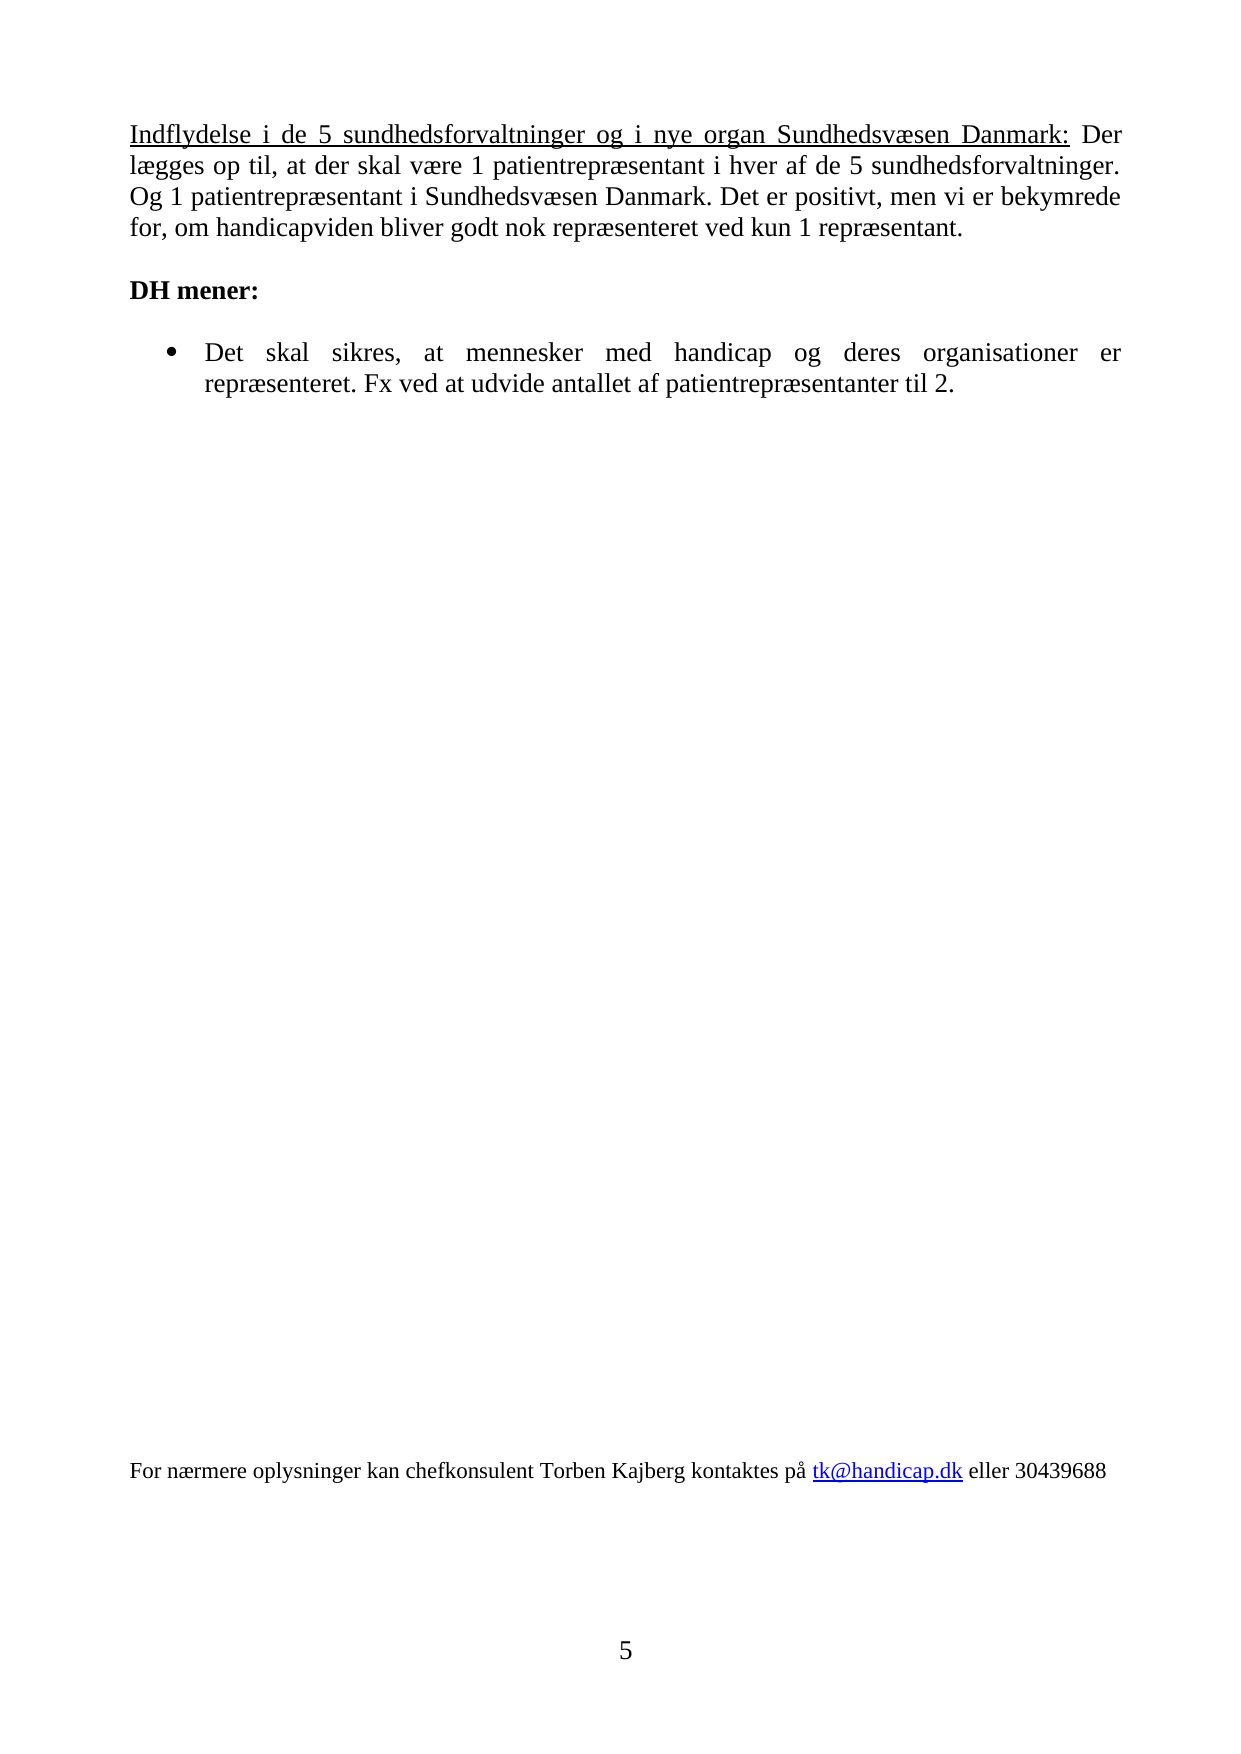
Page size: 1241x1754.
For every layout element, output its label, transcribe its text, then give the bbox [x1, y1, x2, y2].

text Indflydelse i de 5 sundhedsforvaltninger og i nye organ Sundhedsvæsen Danmark: Der lægges op til, at der skal være 1 patientrepræsentant i hver af de 5 sundhedsforvaltninger. Og 1 patientrepræsentant i Sundhedsvæsen Danmark. Det er positivt, men vi er bekymrede for, om handicapviden bliver godt nok repræsenteret ved kun 1 repræsentant. [129, 118, 1122, 243]
list Det skal sikres, at mennesker med handicap og deres organisationer er repræsenteret. Fx ved at udvide antallet af patientrepræsentanter til 2. [167, 336, 1122, 398]
text DH mener: [129, 274, 1122, 305]
text For nærmere oplysninger kan chefkonsulent Torben Kajberg kontaktes på tk@handicap.dk eller 30439688 [129, 1457, 1122, 1484]
